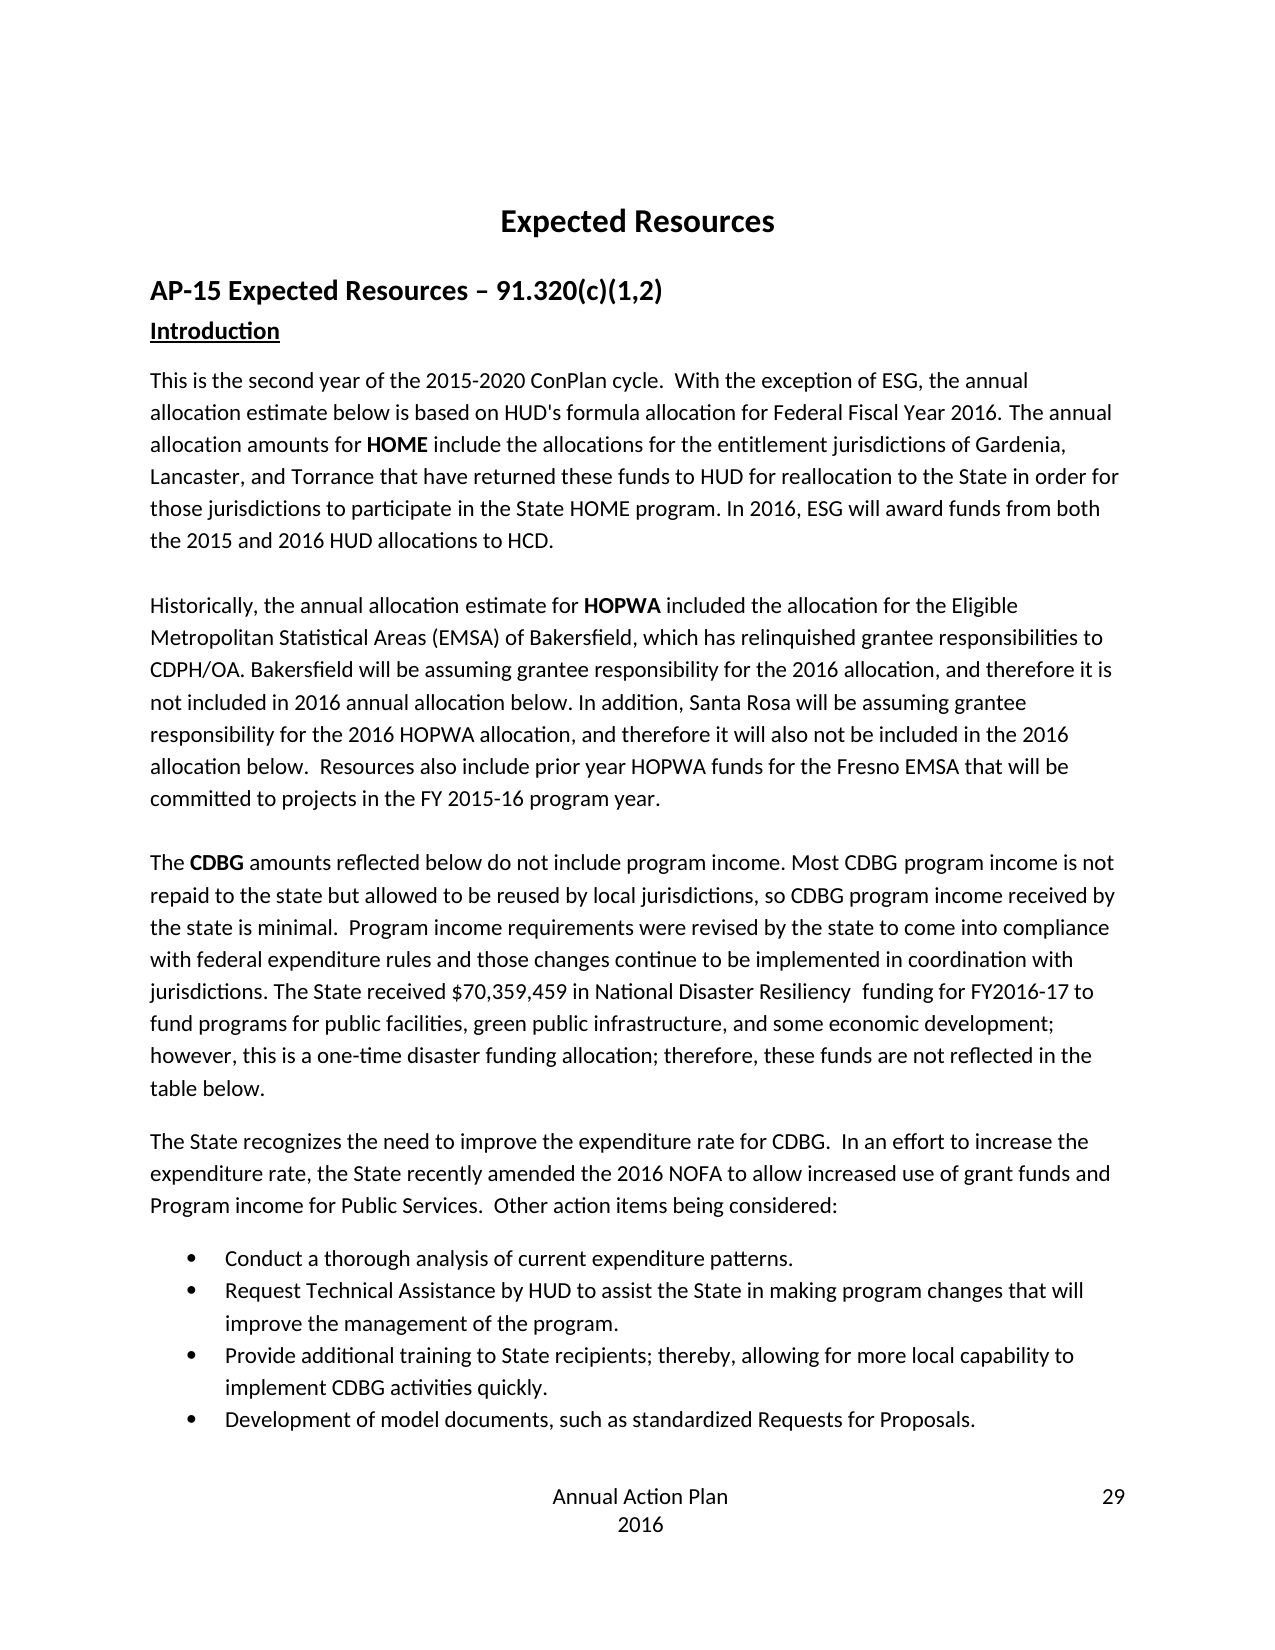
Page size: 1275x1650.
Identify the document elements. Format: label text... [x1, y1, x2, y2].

subtitle AP-15 Expected Resources – 91.320(c)(1,2) [150, 272, 1125, 307]
text This is the second year of the 2015-2020 ConPlan cycle. With the exception of ESG, the annual allocation estimate below is based on HUD's formula allocation for Federal Fiscal Year 2016. The annual allocation amounts for HOME include the allocations for the entitlement jurisdictions of Gardenia, Lancaster, and Torrance that have returned these funds to HUD for reallocation to the State in order for those jurisdictions to participate in the State HOME program. In 2016, ESG will award funds from both the 2015 and 2016 HUD allocations to HCD. [150, 366, 1125, 555]
list Conduct a thorough analysis of current expenditure patterns. [187, 1244, 1125, 1272]
list Provide additional training to State recipients; thereby, allowing for more local capability to implement CDBG activities quickly. [187, 1341, 1125, 1401]
text Historically, the annual allocation estimate for HOPWA included the allocation for the Eligible Metropolitan Statistical Areas (EMSA) of Bakersfield, which has relinquished grantee responsibilities to CDPH/OA. Bakersfield will be assuming grantee responsibility for the 2016 allocation, and therefore it is not included in 2016 annual allocation below. In addition, Santa Rosa will be assuming grantee responsibility for the 2016 HOPWA allocation, and therefore it will also not be included in the 2016 allocation below. Resources also include prior year HOPWA funds for the Fresno EMSA that will be committed to projects in the FY 2015-16 program year. [150, 591, 1125, 812]
text The State recognizes the need to improve the expenditure rate for CDBG. In an effort to increase the expenditure rate, the State recently amended the 2016 NOFA to allow increased use of grant funds and Program income for Public Services. Other action items being considered: [150, 1127, 1125, 1219]
list Request Technical Assistance by HUD to assist the State in making program changes that will improve the management of the program. [187, 1276, 1125, 1337]
text Introduction [150, 319, 1125, 345]
list Development of model documents, such as standardized Requests for Proposals. [187, 1405, 1125, 1433]
subtitle Expected Resources [150, 200, 1125, 241]
text The CDBG amounts reflected below do not include program income. Most CDBG program income is not repaid to the state but allowed to be reused by local jurisdictions, so CDBG program income received by the state is minimal. Program income requirements were revised by the state to come into compliance with federal expenditure rules and those changes continue to be implemented in coordination with jurisdictions. The State received $70,359,459 in National Disaster Resiliency funding for FY2016-17 to fund programs for public facilities, green public infrastructure, and some economic development; however, this is a one-time disaster funding allocation; therefore, these funds are not reflected in the table below. [150, 848, 1125, 1102]
